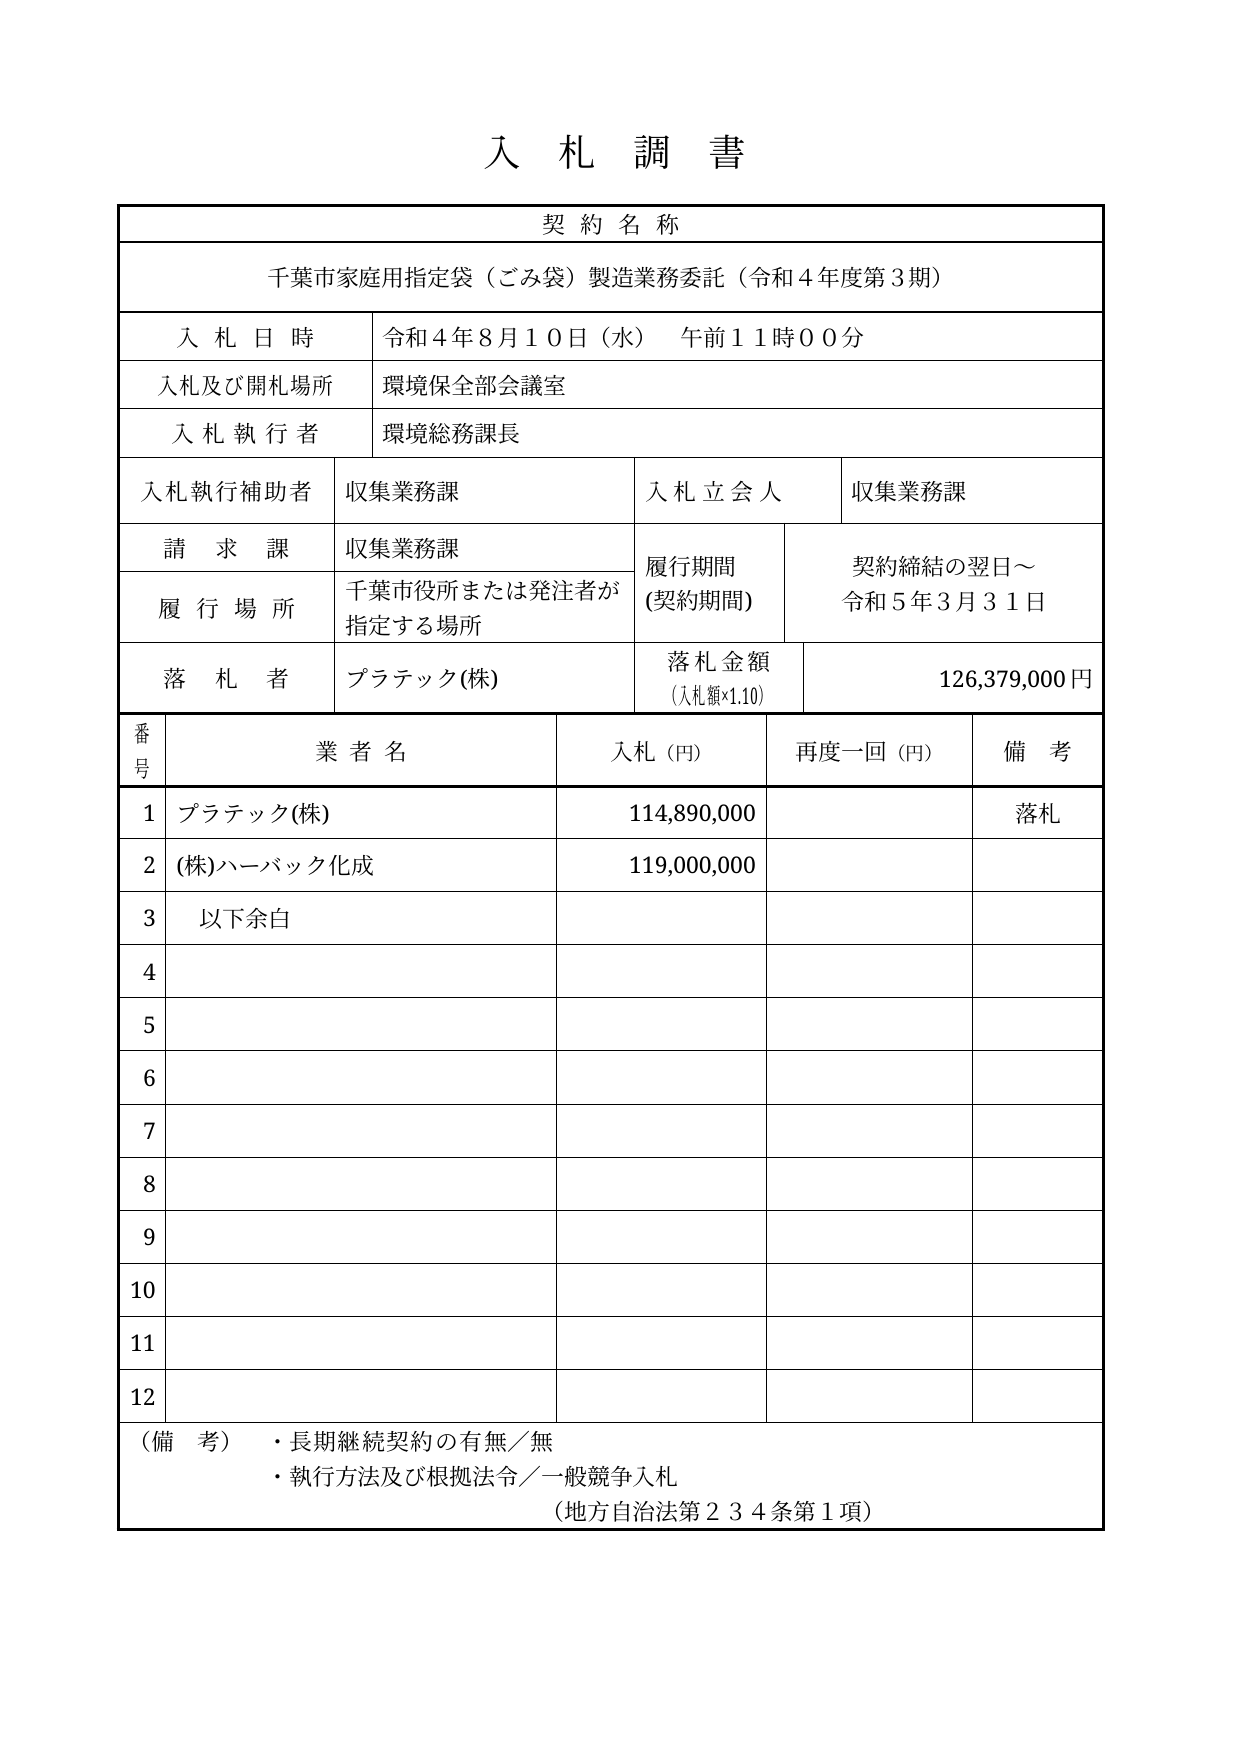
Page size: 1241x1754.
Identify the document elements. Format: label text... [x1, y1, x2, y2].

table_cell [557, 1317, 766, 1369]
table_cell [557, 1211, 766, 1263]
table_cell 以下余白 [166, 892, 556, 944]
table_cell 契約締結の翌日～ 令和５年３月３１日 [785, 524, 1102, 642]
table_cell [767, 1264, 972, 1316]
table_cell [973, 1370, 1102, 1422]
table_cell 環境保全部会議室 [373, 361, 1102, 408]
table_cell 3 [120, 892, 165, 944]
table_cell [557, 892, 766, 944]
table_cell 1 [120, 788, 165, 838]
table_cell プラテック(株) [335, 643, 634, 712]
table_cell 8 [120, 1158, 165, 1210]
table_cell [557, 998, 766, 1050]
table_cell [973, 1158, 1102, 1210]
table_cell 落札 [973, 788, 1102, 838]
table_cell [166, 945, 556, 997]
table_cell 収集業務課 [335, 458, 634, 522]
table_cell [557, 1158, 766, 1210]
table_cell 履行場所 [120, 572, 334, 642]
table_cell [166, 1211, 556, 1263]
table_cell 7 [120, 1105, 165, 1157]
table_cell [557, 1105, 766, 1157]
table_cell 入札及び開札場所 [120, 361, 372, 408]
table_cell [166, 1317, 556, 1369]
table_cell [166, 1105, 556, 1157]
table_cell [767, 1051, 972, 1103]
table_cell 入札（円） [557, 715, 766, 785]
table_cell [767, 1317, 972, 1369]
table_cell [166, 998, 556, 1050]
table_cell 11 [120, 1317, 165, 1369]
table_cell [767, 788, 972, 838]
table_cell 収集業務課 [842, 458, 1102, 522]
table_cell [557, 945, 766, 997]
table_cell [973, 1051, 1102, 1103]
table_cell [557, 1370, 766, 1422]
table_cell [767, 1211, 972, 1263]
table_cell 入札立会人 [635, 458, 841, 522]
table_cell [973, 945, 1102, 997]
table_cell [973, 839, 1102, 891]
table_cell [973, 892, 1102, 944]
table_cell 千葉市役所または発注者が指定する場所 [335, 572, 634, 642]
table_cell [557, 1051, 766, 1103]
table_header 契約名称 [120, 207, 1102, 241]
table_cell [767, 1158, 972, 1210]
table_cell [973, 1211, 1102, 1263]
table_cell [767, 839, 972, 891]
table_cell 119,000,000 [557, 839, 766, 891]
table_cell [767, 1105, 972, 1157]
table_cell 落札金額 （入札額×1.10） [635, 643, 803, 712]
table_cell [166, 1158, 556, 1210]
table_cell [767, 1370, 972, 1422]
table_cell 収集業務課 [335, 524, 634, 571]
table_cell [767, 998, 972, 1050]
table_cell 請求課 [120, 524, 334, 571]
table_cell [973, 1105, 1102, 1157]
text 入 札 調 書 [118, 123, 1110, 177]
table_cell 備 考 [973, 715, 1102, 785]
table_cell 入札執行者 [120, 409, 372, 457]
table_cell 126,379,000円 [804, 643, 1102, 712]
table_cell 2 [120, 839, 165, 891]
table_cell 6 [120, 1051, 165, 1103]
table_cell 千葉市家庭用指定袋（ごみ袋）製造業務委託（令和４年度第３期） [120, 243, 1102, 311]
table_cell [973, 1264, 1102, 1316]
table_cell 9 [120, 1211, 165, 1263]
table_cell 履行期間 (契約期間) [635, 524, 784, 642]
table_cell 入札執行補助者 [120, 458, 334, 522]
table_cell プラテック(株) [166, 788, 556, 838]
table_cell 入札日時 [120, 313, 372, 360]
table_cell 業者名 [166, 715, 556, 785]
table_cell [166, 1264, 556, 1316]
table_cell 環境総務課長 [373, 409, 1102, 457]
table_cell 再度一回（円） [767, 715, 972, 785]
table_cell (株)ハーバック化成 [166, 839, 556, 891]
table_cell 5 [120, 998, 165, 1050]
table_cell [767, 892, 972, 944]
table_cell 114,890,000 [557, 788, 766, 838]
table_cell 10 [120, 1264, 165, 1316]
table_cell 4 [120, 945, 165, 997]
table_cell [166, 1051, 556, 1103]
table_cell （備 考） ・長期継続契約の有無／無 ・執行方法及び根拠法令／一般競争入札 （地方自治法第２３４条第１項） [120, 1423, 1102, 1527]
table_cell 12 [120, 1370, 165, 1422]
table_cell [166, 1370, 556, 1422]
table_cell 番号 [120, 715, 165, 785]
table_cell [767, 945, 972, 997]
table_cell [973, 998, 1102, 1050]
table_cell 落札者 [120, 643, 334, 712]
table_cell [973, 1317, 1102, 1369]
table_cell [557, 1264, 766, 1316]
table_cell 令和４年８月１０日（水） 午前１１時００分 [373, 313, 1102, 360]
